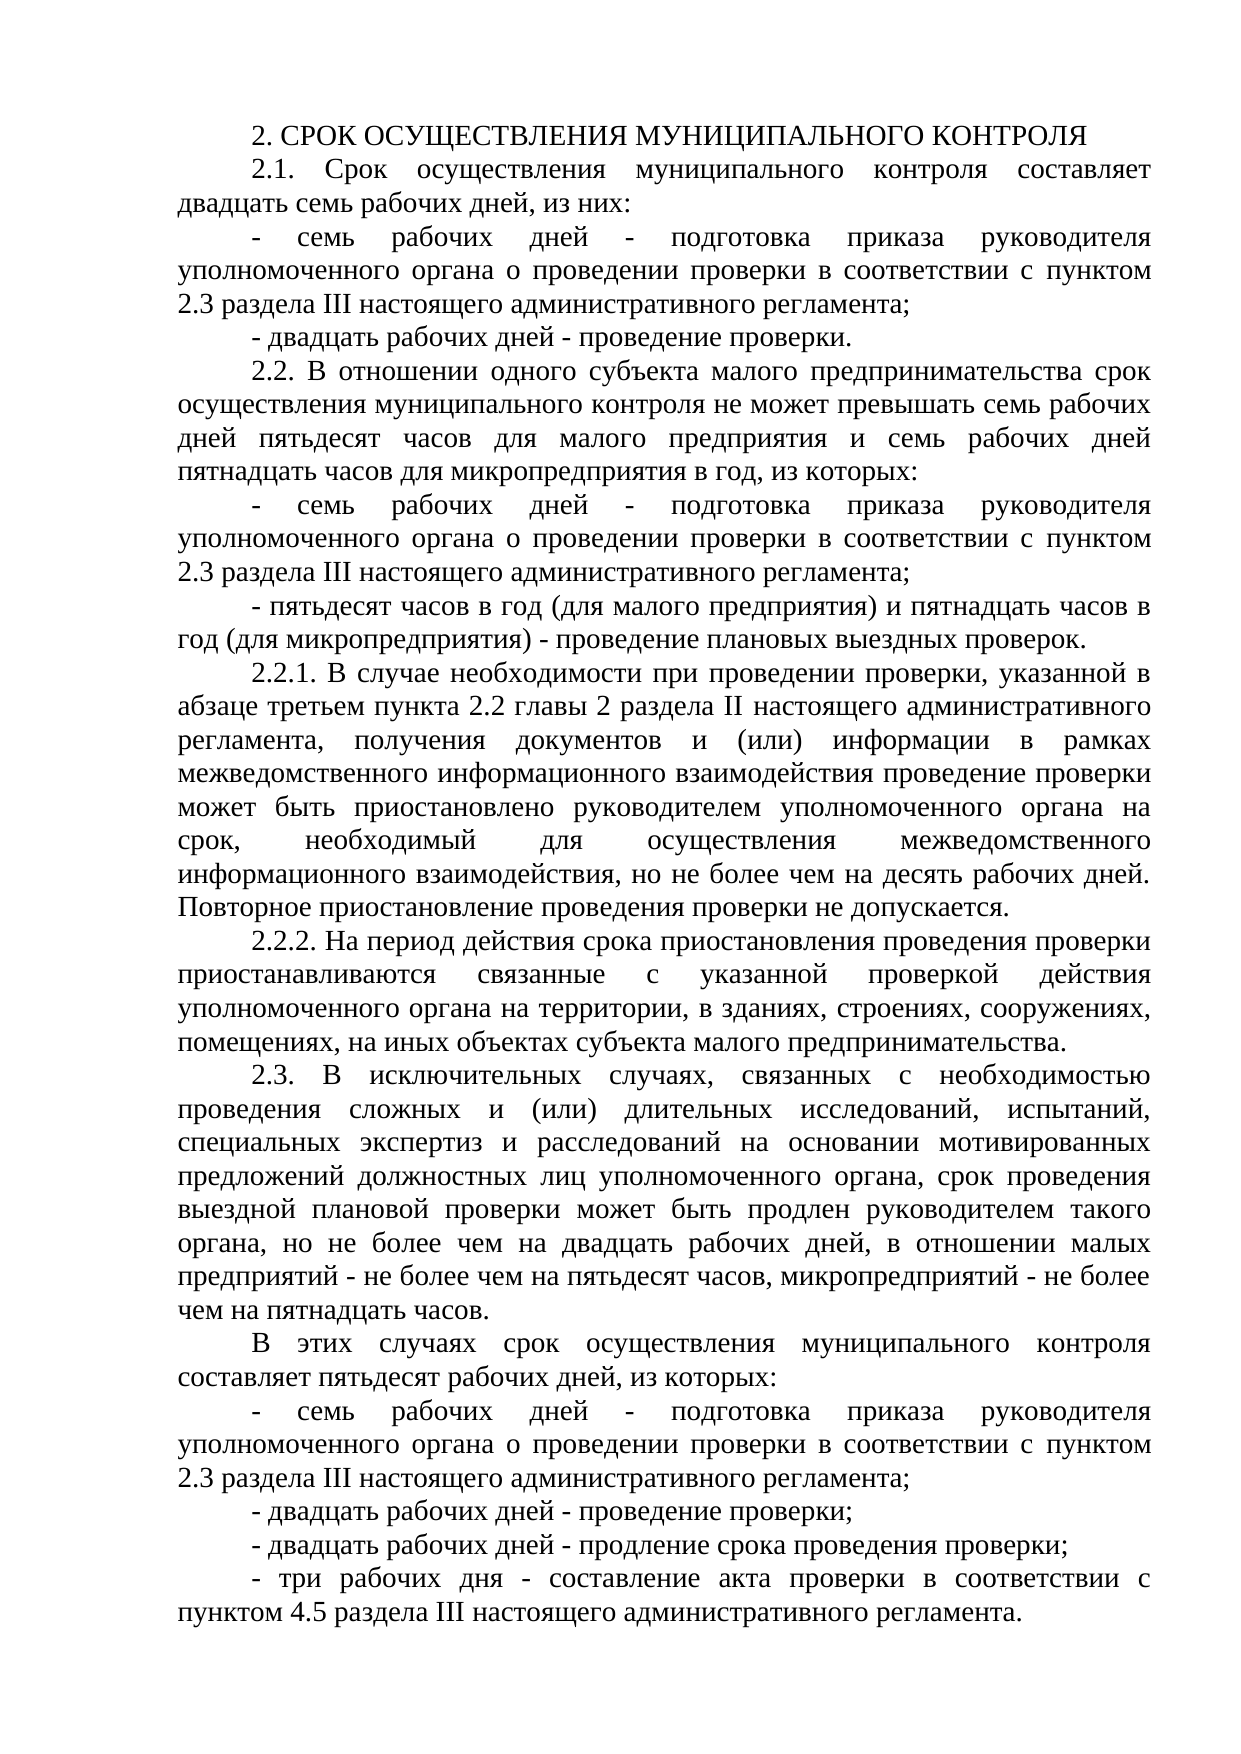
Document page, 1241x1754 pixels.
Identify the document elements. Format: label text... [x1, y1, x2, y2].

text - семь рабочих дней - подготовка приказа руководителя уполномоченного органа о проведении проверки в соответствии с пунктом 2.3 раздела III настоящего административного регламента; [177, 1393, 1152, 1493]
text 2. СРОК ОСУЩЕСТВЛЕНИЯ МУНИЦИПАЛЬНОГО КОНТРОЛЯ [177, 118, 1152, 152]
text 2.3. В исключительных случаях, связанных с необходимостью проведения сложных и (или) длительных исследований, испытаний, специальных экспертиз и расследований на основании мотивированных предложений должностных лиц уполномоченного органа, срок проведения выездной плановой проверки может быть продлен руководителем такого органа, но не более чем на двадцать рабочих дней, в отношении малых предприятий - не более чем на пятьдесят часов, микропредприятий - не более чем на пятнадцать часов. [177, 1057, 1152, 1326]
text 2.2. В отношении одного субъекта малого предпринимательства срок осуществления муниципального контроля не может превышать семь рабочих дней пятьдесят часов для малого предприятия и семь рабочих дней пятнадцать часов для микропредприятия в год, из которых: [177, 353, 1152, 487]
text - пятьдесят часов в год (для малого предприятия) и пятнадцать часов в год (для микропредприятия) - проведение плановых выездных проверок. [177, 588, 1152, 655]
text 2.2.2. На период действия срока приостановления проведения проверки приостанавливаются связанные с указанной проверкой действия уполномоченного органа на территории, в зданиях, строениях, сооружениях, помещениях, на иных объектах субъекта малого предпринимательства. [177, 923, 1152, 1057]
text - три рабочих дня - составление акта проверки в соответствии с пунктом 4.5 раздела III настоящего административного регламента. [177, 1560, 1152, 1627]
text В этих случаях срок осуществления муниципального контроля составляет пятьдесят рабочих дней, из которых: [177, 1326, 1152, 1393]
text - двадцать рабочих дней - проведение проверки. [177, 319, 1152, 353]
text 2.1. Срок осуществления муниципального контроля составляет двадцать семь рабочих дней, из них: [177, 152, 1152, 219]
text - двадцать рабочих дней - продление срока проведения проверки; [177, 1527, 1152, 1560]
text - семь рабочих дней - подготовка приказа руководителя уполномоченного органа о проведении проверки в соответствии с пунктом 2.3 раздела III настоящего административного регламента; [177, 219, 1152, 319]
text - двадцать рабочих дней - проведение проверки; [177, 1493, 1152, 1527]
text 2.2.1. В случае необходимости при проведении проверки, указанной в абзаце третьем пункта 2.2 главы 2 раздела II настоящего административного регламента, получения документов и (или) информации в рамках межведомственного информационного взаимодействия проведение проверки может быть приостановлено руководителем уполномоченного органа на срок, необходимый для осуществления межведомственного информационного взаимодействия, но не более чем на десять рабочих дней. Повторное приостановление проведения проверки не допускается. [177, 655, 1152, 923]
text - семь рабочих дней - подготовка приказа руководителя уполномоченного органа о проведении проверки в соответствии с пунктом 2.3 раздела III настоящего административного регламента; [177, 487, 1152, 588]
